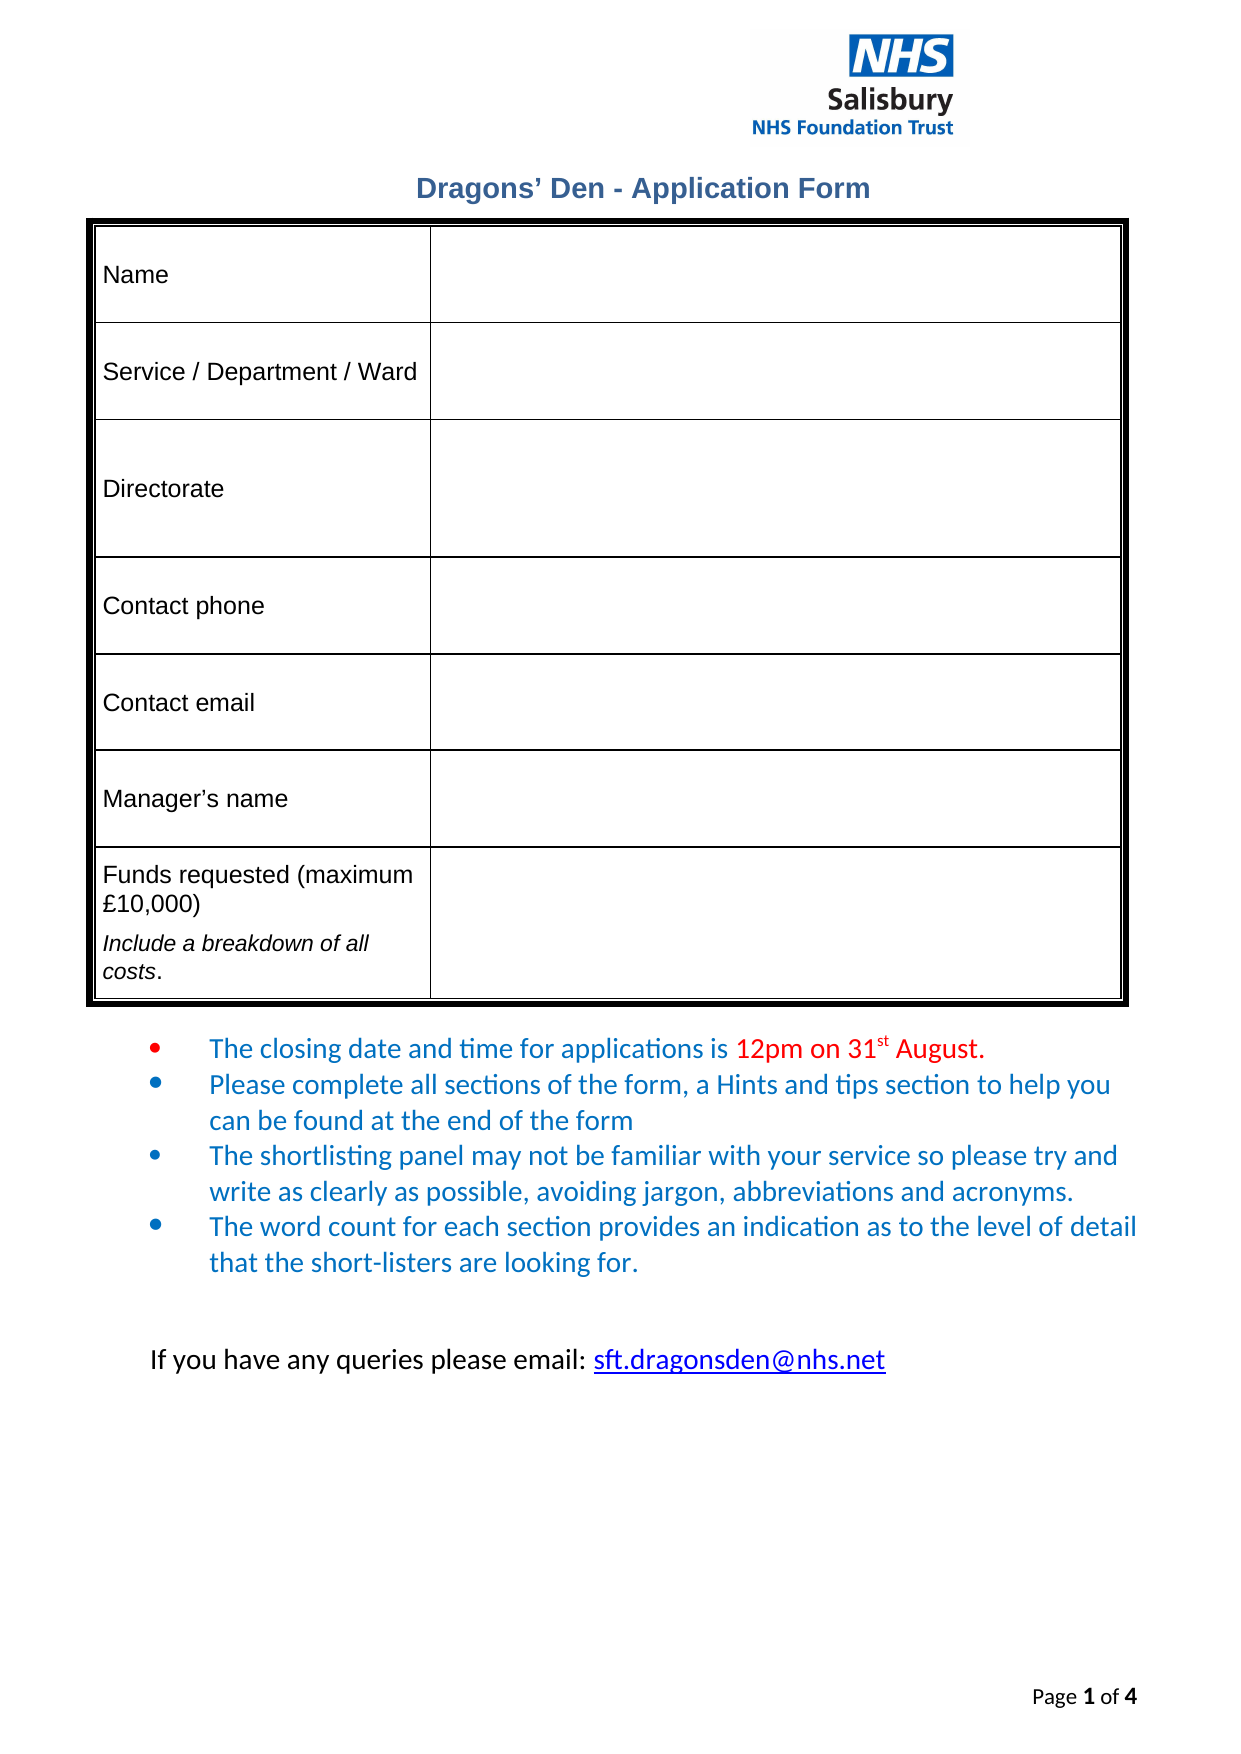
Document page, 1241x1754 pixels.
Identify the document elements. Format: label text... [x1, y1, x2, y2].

table_cell Funds requested (maximum £10,000) Include a breakdown of all costs. [96, 848, 430, 998]
list The word count for each section provides an indication as to the level of detail that the short-listers are looking for. [150, 1208, 1137, 1280]
list The shortlisting panel may not be familiar with your service so please try and write as clearly as possible, avoiding jargon, abbreviations and acronyms. [150, 1137, 1137, 1208]
table_cell Service / Department / Ward [96, 323, 430, 418]
table_cell [431, 848, 1120, 998]
table_cell Manager’s name [96, 751, 430, 846]
table_cell [431, 655, 1120, 749]
table_cell Contact phone [96, 558, 430, 653]
table_cell [431, 323, 1120, 418]
list The closing date and time for applications is 12pm on 31st August. [150, 1030, 1137, 1066]
table_cell [431, 558, 1120, 653]
table_cell [431, 751, 1120, 846]
table_cell Directorate [96, 420, 430, 556]
table_cell [431, 420, 1120, 556]
table_cell Contact email [96, 655, 430, 749]
text If you have any queries please email: sft.dragonsden@nhs.net [150, 1341, 1137, 1377]
picture [750, 29, 971, 147]
list Please complete all sections of the form, a Hints and tips section to help you can be found at the end of the form [150, 1066, 1137, 1137]
table_header Name [96, 227, 430, 322]
table_header [431, 227, 1120, 322]
